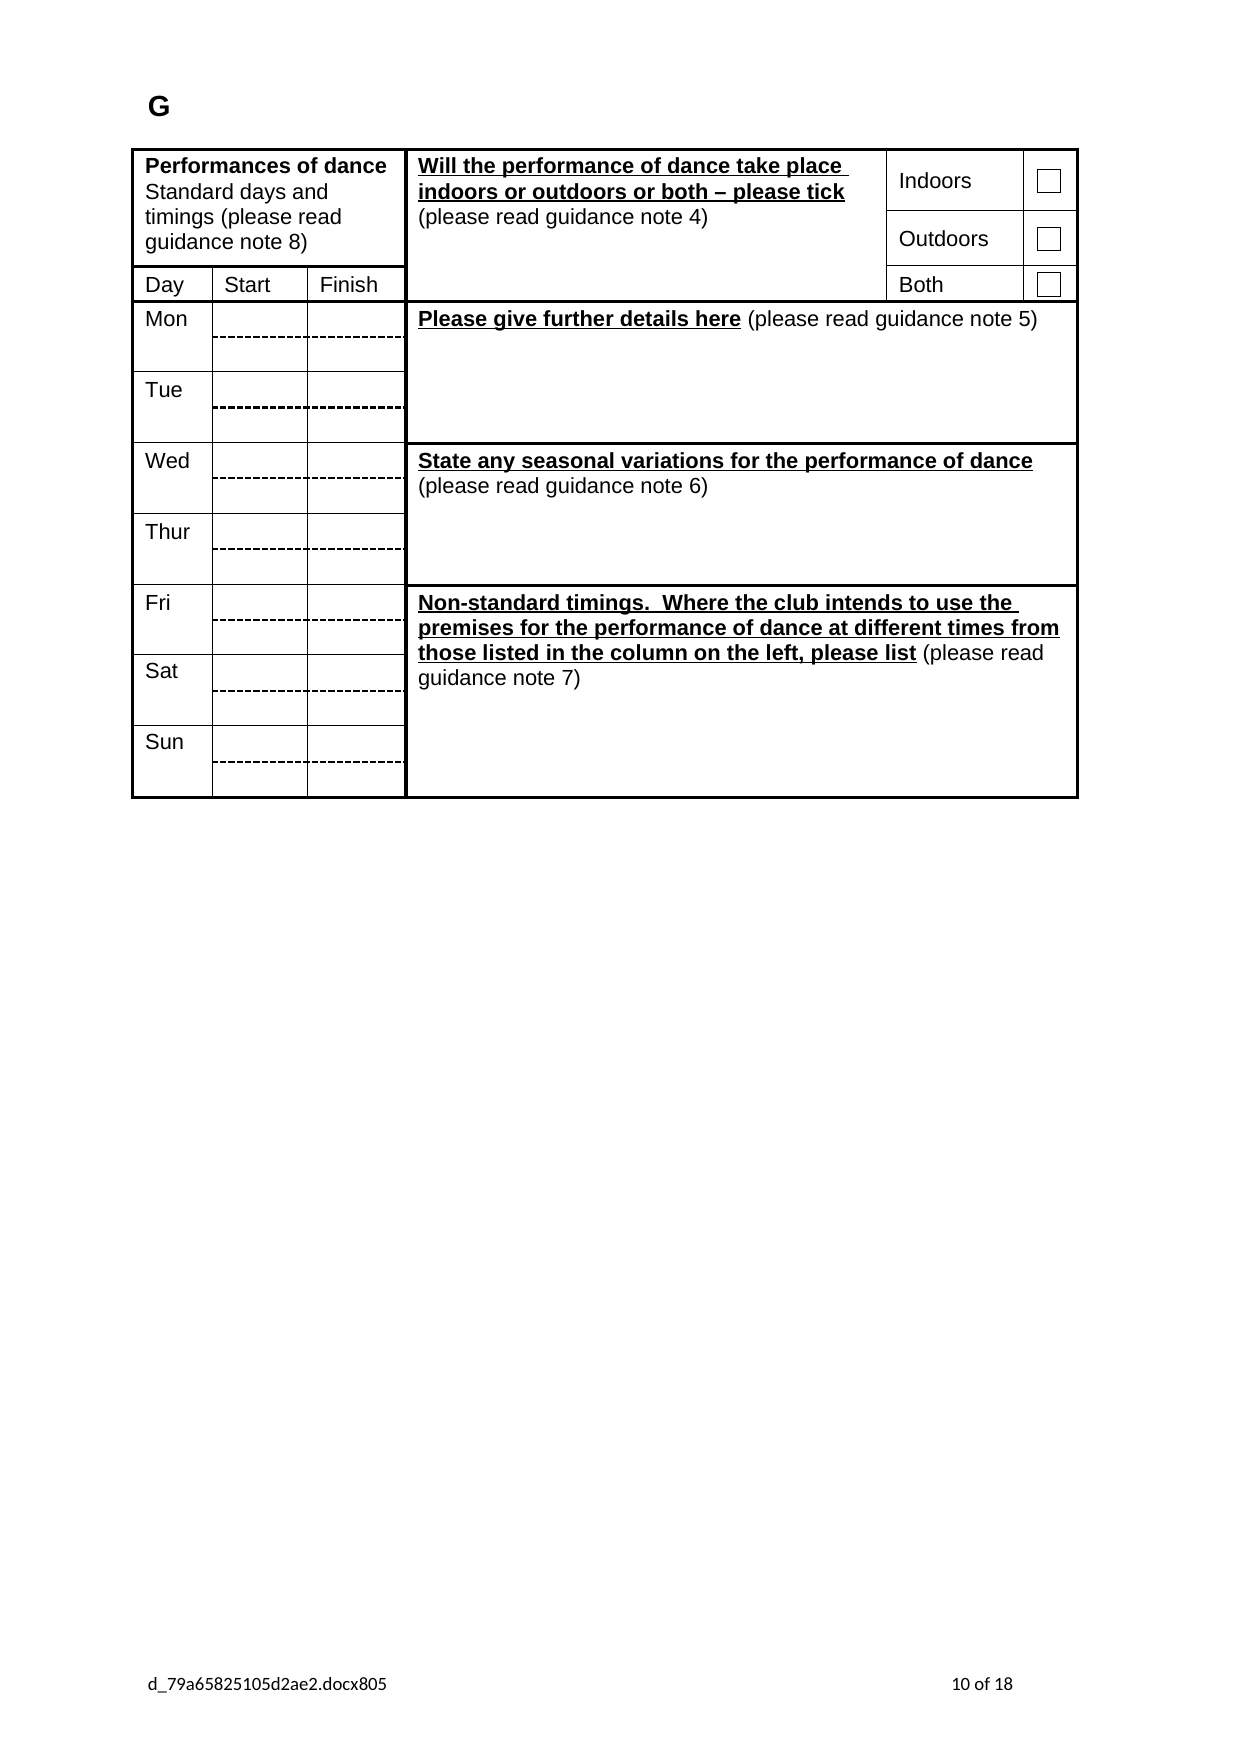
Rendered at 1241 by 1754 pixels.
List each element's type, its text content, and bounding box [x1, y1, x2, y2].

table_cell Thur [134, 514, 212, 583]
table_cell [213, 726, 307, 761]
table_cell [213, 443, 307, 477]
table_cell [213, 619, 307, 654]
table_cell [213, 303, 307, 336]
table_cell [308, 761, 404, 796]
table_header Will the performance of dance take place indoors or outdoors or both – please tick (please read guidance note 4) [408, 151, 886, 300]
table_cell Wed [134, 443, 212, 513]
table_cell [213, 761, 307, 796]
table_cell Sun [134, 726, 212, 796]
table_cell [213, 585, 307, 619]
table_cell [308, 372, 404, 406]
table_cell [308, 619, 404, 654]
table_cell Please give further details here (please read guidance note 5) [408, 303, 1076, 442]
table_cell [213, 548, 307, 583]
table_cell [213, 514, 307, 548]
table_header Indoors [887, 151, 1023, 210]
table_cell Start [213, 268, 307, 300]
table_header Performances of dance Standard days and timings (please read guidance note 8) [134, 151, 404, 265]
table_cell Both [887, 266, 1023, 300]
table_cell Mon [134, 303, 212, 371]
table_header [1024, 151, 1076, 210]
table_cell [213, 372, 307, 406]
table_cell [308, 585, 404, 619]
table_cell State any seasonal variations for the performance of dance (please read guidance note 6) [408, 445, 1076, 583]
table_cell [1024, 266, 1076, 300]
table_cell [213, 690, 307, 725]
table_cell Day [134, 268, 212, 300]
table_cell [213, 336, 307, 371]
table_cell [213, 655, 307, 690]
text G [148, 89, 1092, 122]
table_cell Sat [134, 655, 212, 725]
table_cell [308, 726, 404, 761]
table_cell [308, 514, 404, 548]
table_cell [308, 406, 404, 442]
table_cell [308, 303, 404, 336]
table_cell [308, 336, 404, 371]
table_cell [308, 690, 404, 725]
table_cell Finish [308, 268, 404, 300]
table_cell [308, 548, 404, 583]
table_cell [1024, 211, 1076, 265]
table_cell [213, 406, 307, 442]
table_cell [308, 443, 404, 477]
table_cell [308, 655, 404, 690]
table_cell [308, 477, 404, 513]
table_cell Outdoors [887, 211, 1023, 265]
table_cell Non-standard timings. Where the club intends to use the premises for the performance of dance at different times from those listed in the column on the left, please list (please read guidance note 7) [408, 587, 1076, 796]
table_cell Tue [134, 372, 212, 442]
table_cell Fri [134, 585, 212, 654]
table_cell [213, 477, 307, 513]
